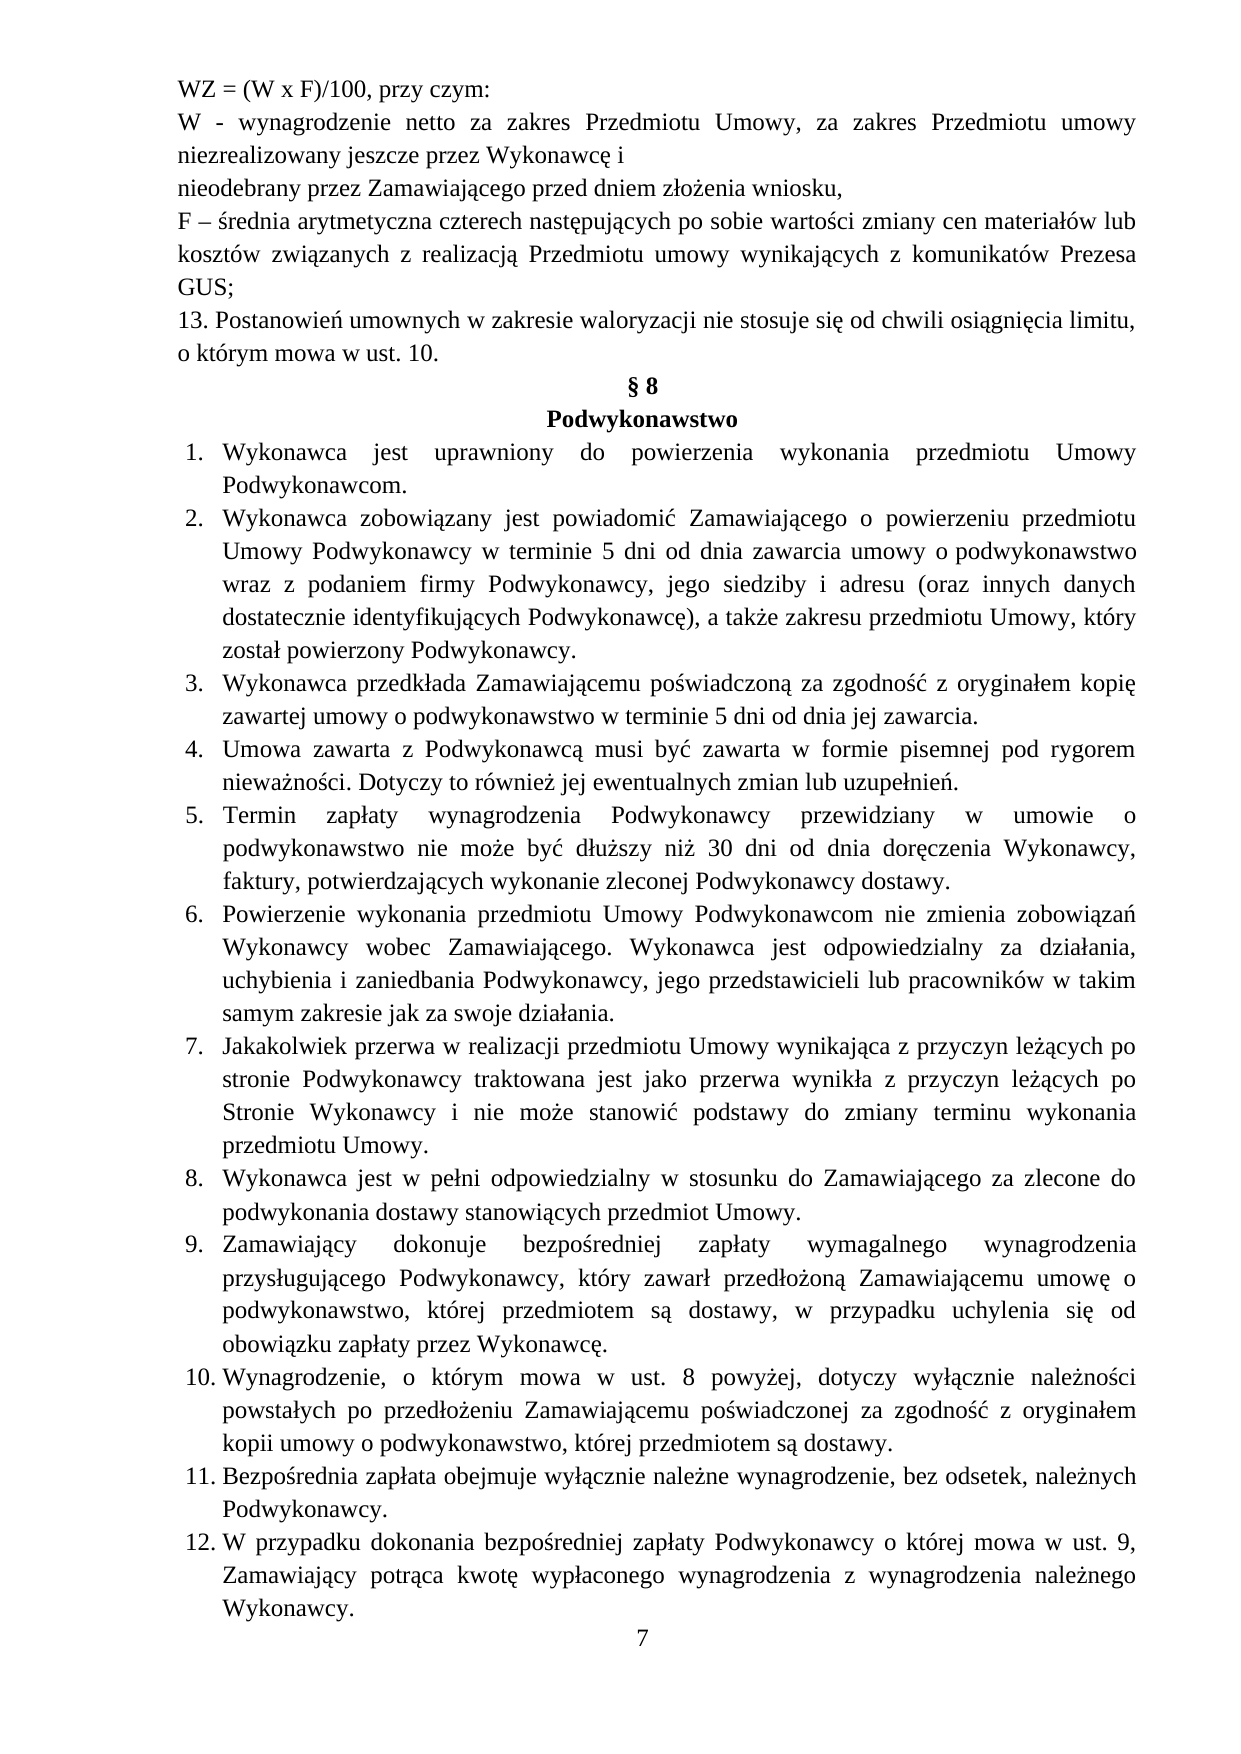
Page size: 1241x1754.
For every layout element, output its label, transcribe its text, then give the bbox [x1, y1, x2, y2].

list Jakakolwiek przerwa w realizacji przedmiotu Umowy wynikająca z przyczyn leżących po stronie Podwykonawcy traktowana jest jako przerwa wynikła z przyczyn leżących po Stronie Wykonawcy i nie może stanowić podstawy do zmiany terminu wykonania przedmiotu Umowy. [185, 1031, 1137, 1159]
text nieodebrany przez Zamawiającego przed dniem złożenia wniosku, [177, 173, 1137, 202]
text F – średnia arytmetyczna czterech następujących po sobie wartości zmiany cen materiałów lub kosztów związanych z realizacją Przedmiotu umowy wynikających z komunikatów Prezesa GUS; [177, 206, 1137, 301]
text § 8 [148, 371, 1137, 400]
list Bezpośrednia zapłata obejmuje wyłącznie należne wynagrodzenie, bez odsetek, należnych Podwykonawcy. [185, 1461, 1137, 1522]
list Zamawiający dokonuje bezpośredniej zapłaty wymagalnego wynagrodzenia przysługującego Podwykonawcy, który zawarł przedłożoną Zamawiającemu umowę o podwykonawstwo, której przedmiotem są dostawy, w przypadku uchylenia się od obowiązku zapłaty przez Wykonawcę. [185, 1229, 1137, 1357]
list Wykonawca jest uprawniony do powierzenia wykonania przedmiotu Umowy Podwykonawcom. [185, 437, 1137, 499]
list Termin zapłaty wynagrodzenia Podwykonawcy przewidziany w umowie o podwykonawstwo nie może być dłuższy niż 30 dni od dnia doręczenia Wykonawcy, faktury, potwierdzających wykonanie zleconej Podwykonawcy dostawy. [185, 800, 1137, 895]
list Wykonawca przedkłada Zamawiającemu poświadczoną za zgodność z oryginałem kopię zawartej umowy o podwykonawstwo w terminie 5 dni od dnia jej zawarcia. [185, 668, 1137, 730]
text W - wynagrodzenie netto za zakres Przedmiotu Umowy, za zakres Przedmiotu umowy niezrealizowany jeszcze przez Wykonawcę i [177, 107, 1137, 169]
list Umowa zawarta z Podwykonawcą musi być zawarta w formie pisemnej pod rygorem nieważności. Dotyczy to również jej ewentualnych zmian lub uzupełnień. [185, 734, 1137, 796]
list Powierzenie wykonania przedmiotu Umowy Podwykonawcom nie zmienia zobowiązań Wykonawcy wobec Zamawiającego. Wykonawca jest odpowiedzialny za działania, uchybienia i zaniedbania Podwykonawcy, jego przedstawicieli lub pracowników w takim samym zakresie jak za swoje działania. [185, 899, 1137, 1027]
text 13. Postanowień umownych w zakresie waloryzacji nie stosuje się od chwili osiągnięcia limitu, o którym mowa w ust. 10. [177, 305, 1137, 367]
list Wykonawca zobowiązany jest powiadomić Zamawiającego o powierzeniu przedmiotu Umowy Podwykonawcy w terminie 5 dni od dnia zawarcia umowy o podwykonawstwo wraz z podaniem firmy Podwykonawcy, jego siedziby i adresu (oraz innych danych dostatecznie identyfikujących Podwykonawcę), a także zakresu przedmiotu Umowy, który został powierzony Podwykonawcy. [185, 503, 1137, 664]
list Wynagrodzenie, o którym mowa w ust. 8 powyżej, dotyczy wyłącznie należności powstałych po przedłożeniu Zamawiającemu poświadczonej za zgodność z oryginałem kopii umowy o podwykonawstwo, której przedmiotem są dostawy. [185, 1362, 1137, 1456]
list Wykonawca jest w pełni odpowiedzialny w stosunku do Zamawiającego za zlecone do podwykonania dostawy stanowiących przedmiot Umowy. [185, 1163, 1137, 1225]
text Podwykonawstwo [148, 404, 1137, 433]
text WZ = (W x F)/100, przy czym: [177, 74, 1137, 103]
list W przypadku dokonania bezpośredniej zapłaty Podwykonawcy o której mowa w ust. 9, Zamawiający potrąca kwotę wypłaconego wynagrodzenia z wynagrodzenia należnego Wykonawcy. [185, 1527, 1137, 1622]
